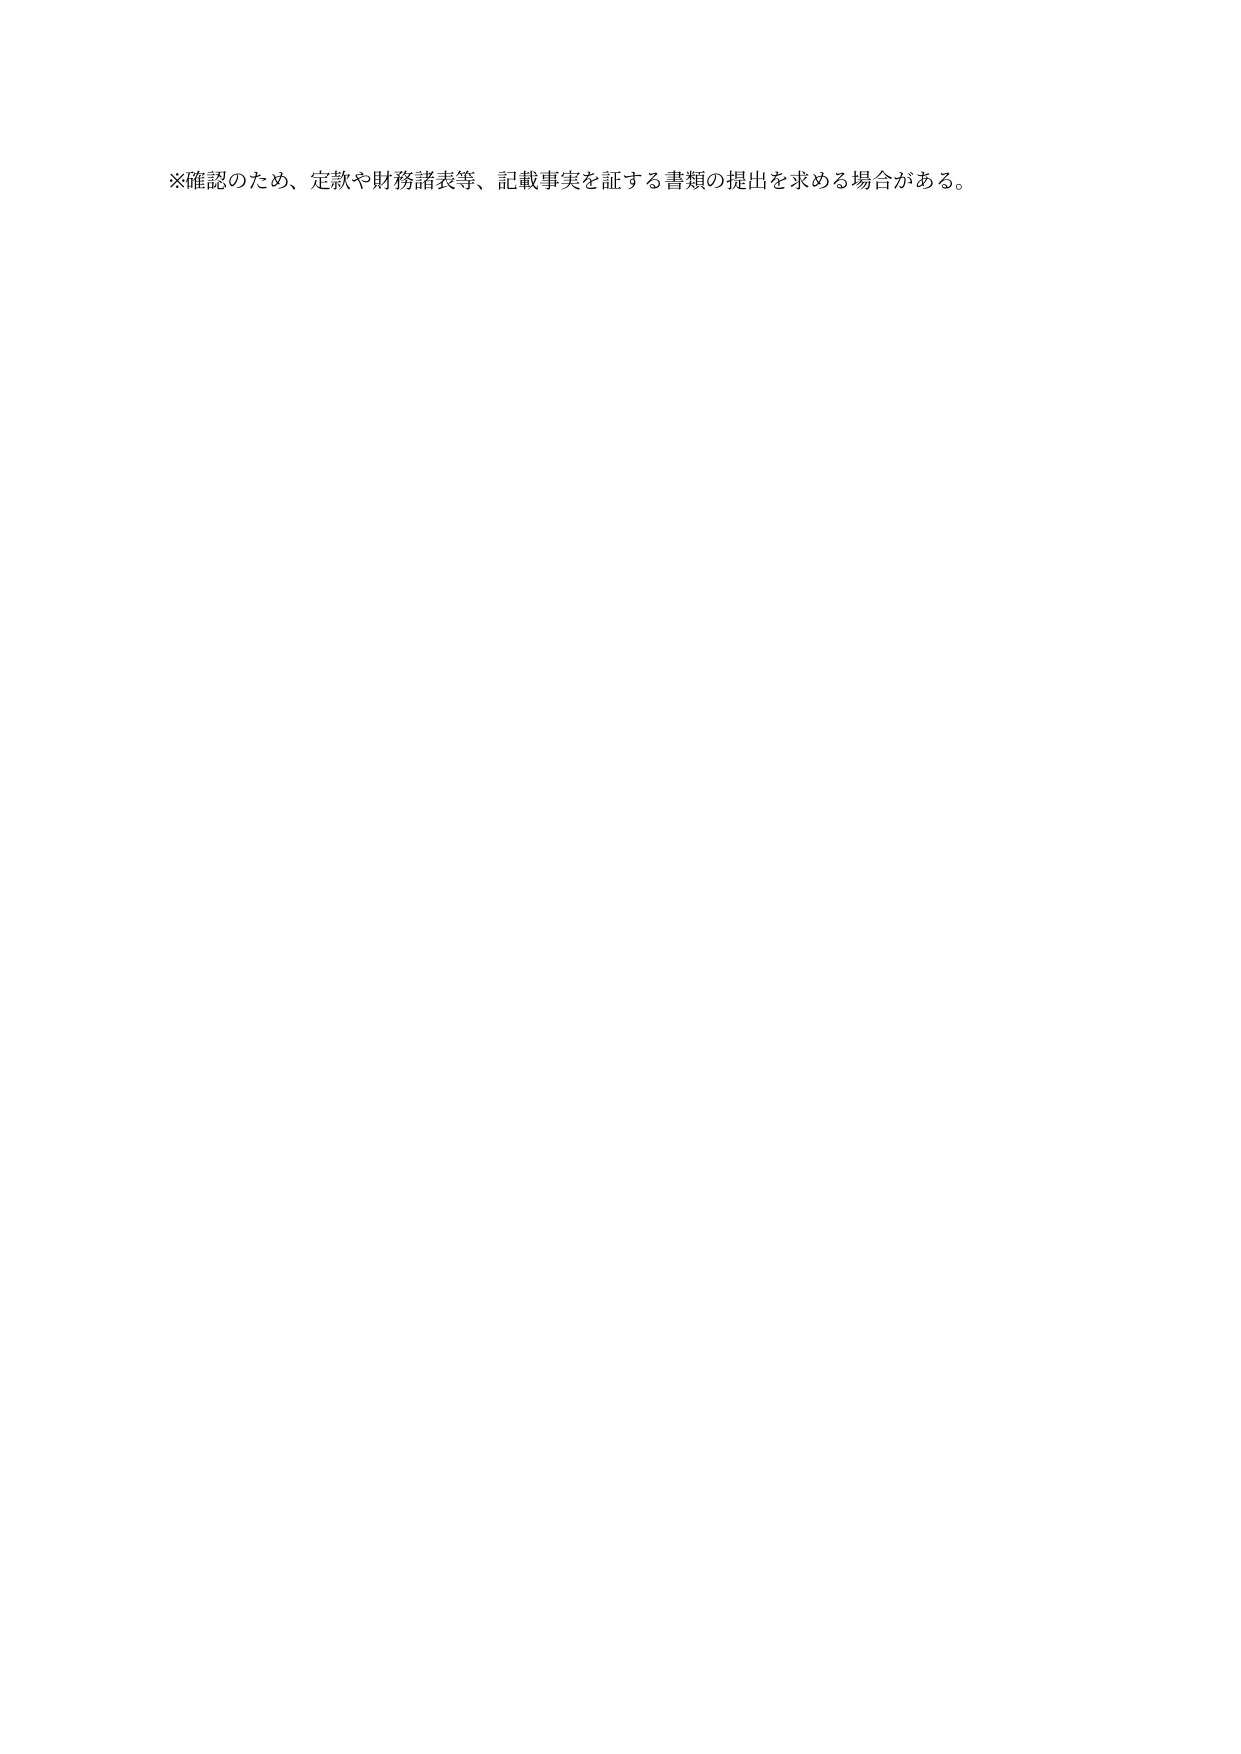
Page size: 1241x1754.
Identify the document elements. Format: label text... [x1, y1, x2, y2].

text ※確認のため、定款や財務諸表等、記載事実を証する書類の提出を求める場合がある。 [148, 161, 1092, 198]
